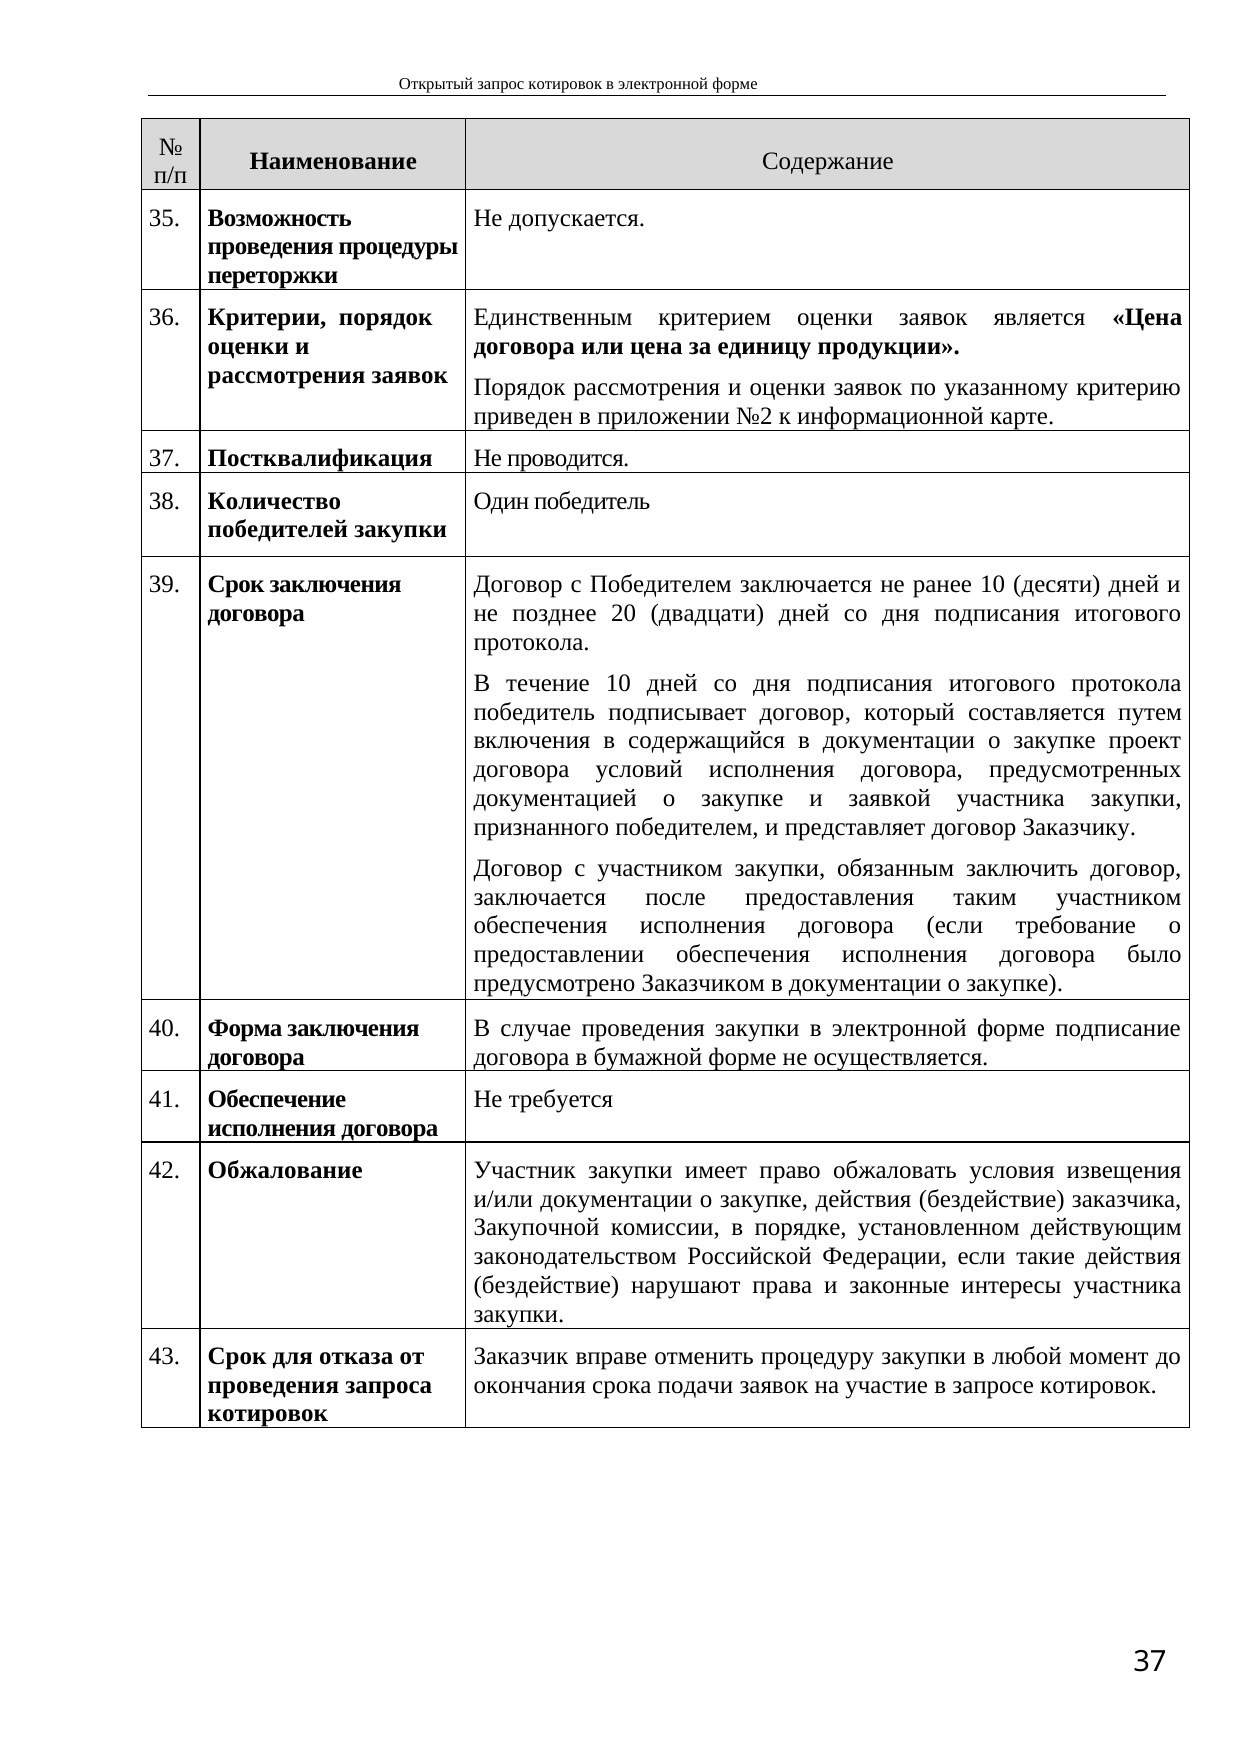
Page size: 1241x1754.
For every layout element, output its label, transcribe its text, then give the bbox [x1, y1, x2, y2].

table_cell Заказчик вправе отменить процедуру закупки в любой момент до окончания срока подачи заявок на участие в запросе котировок. [466, 1329, 1189, 1427]
table_cell [142, 1000, 199, 1070]
table_cell Срок заключения договора [201, 557, 465, 999]
table_cell Форма заключения договора [201, 1000, 465, 1070]
table_cell [142, 1071, 199, 1141]
table_cell Не допускается. [466, 190, 1189, 289]
table_cell Единственным критерием оценки заявок является «Цена договора или цена за единицу продукции». Порядок рассмотрения и оценки заявок по указанному критерию приведен в приложении №2 к информационной карте. [466, 290, 1189, 430]
table_header Содержание [466, 119, 1189, 189]
table_cell Не требуется [466, 1071, 1189, 1141]
table_cell [142, 431, 199, 472]
table_cell [142, 1329, 199, 1427]
table_cell Срок для отказа от проведения запроса котировок [201, 1329, 465, 1427]
table_cell Возможность проведения процедуры переторжки [201, 190, 465, 289]
table_cell [142, 290, 199, 430]
table_cell Договор с Победителем заключается не ранее 10 (десяти) дней и не позднее 20 (двадцати) дней со дня подписания итогового протокола. В течение 10 дней со дня подписания итогового протокола победитель подписывает договор, который составляется путем включения в содержащийся в документации о закупке проект договора условий исполнения договора, предусмотренных документацией о закупке и заявкой участника закупки, признанного победителем, и представляет договор Заказчику. Договор с участником закупки, обязанным заключить договор, заключается после предоставления таким участником обеспечения исполнения договора (если требование о предоставлении обеспечения исполнения договора было предусмотрено Заказчиком в документации о закупке). [466, 557, 1189, 999]
table_cell Не проводится. [466, 431, 1189, 472]
table_cell [142, 1143, 199, 1327]
table_cell В случае проведения закупки в электронной форме подписание договора в бумажной форме не осуществляется. [466, 1000, 1189, 1070]
table_cell [142, 190, 199, 289]
table_header № п/п [142, 119, 199, 189]
table_cell Обеспечение исполнения договора [201, 1071, 465, 1141]
table_cell [142, 557, 199, 999]
table_cell Один победитель [466, 473, 1189, 556]
table_cell Количество победителей закупки [201, 473, 465, 556]
table_cell Участник закупки имеет право обжаловать условия извещения и/или документации о закупке, действия (бездействие) заказчика, Закупочной комиссии, в порядке, установленном действующим законодательством Российской Федерации, если такие действия (бездействие) нарушают права и законные интересы участника закупки. [466, 1143, 1189, 1327]
table_header Наименование [201, 119, 465, 189]
table_cell Постквалификация [201, 431, 465, 472]
table_cell Обжалование [201, 1143, 465, 1327]
table_cell [142, 473, 199, 556]
table_cell Критерии, порядок оценки и рассмотрения заявок [201, 290, 465, 430]
